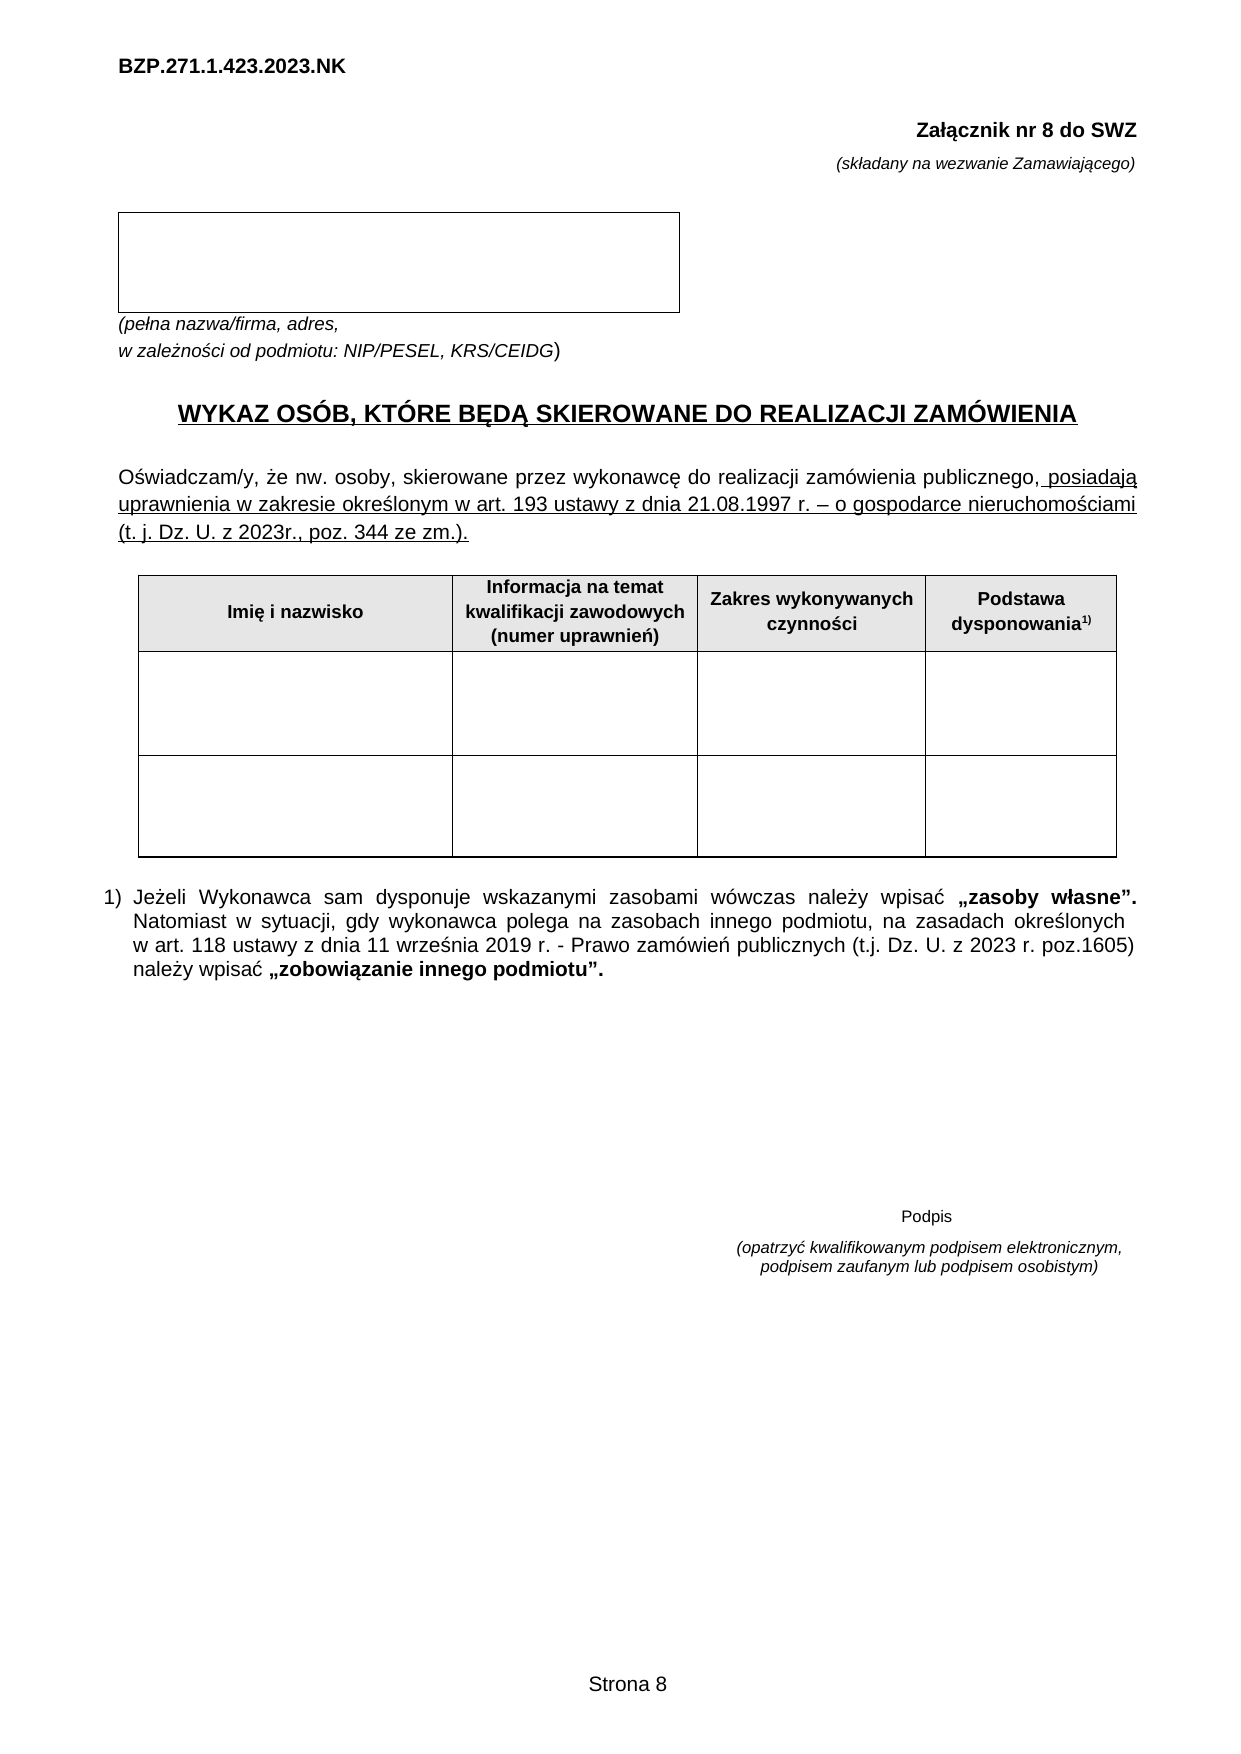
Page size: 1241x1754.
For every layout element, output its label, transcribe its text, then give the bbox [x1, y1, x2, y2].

text (składany na wezwanie Zamawiającego) [118, 154, 1137, 173]
table_cell [453, 652, 697, 755]
table_header Imię i nazwisko [139, 576, 452, 651]
table_cell [139, 756, 452, 856]
text Oświadczam/y, że nw. osoby, skierowane przez wykonawcę do realizacji zamówienia publicznego, posiadają uprawnienia w zakresie określonym w art. 193 ustawy z dnia 21.08.1997 r. – o gospodarce nieruchomościami (t. j. Dz. U. z 2023r., poz. 344 ze zm.). [118, 464, 1137, 513]
text WYKAZ OSÓB, KTÓRE BĘDĄ SKIEROWANE DO REALIZACJI ZAMÓWIENIA [118, 398, 1137, 427]
table_cell [698, 652, 925, 755]
table_cell [453, 756, 697, 856]
table_cell [139, 652, 452, 755]
text Podpis [723, 1206, 1130, 1226]
table_header [119, 213, 679, 312]
table_cell [926, 652, 1116, 755]
table_cell [926, 756, 1116, 856]
text (opatrzyć kwalifikowanym podpisem elektronicznym, podpisem zaufanym lub podpisem osobistym) [723, 1238, 1137, 1276]
text (pełna nazwa/firma, adres, [118, 313, 1137, 335]
table_cell [698, 756, 925, 856]
table_header Informacja na temat kwalifikacji zawodowych (numer uprawnień) [453, 576, 697, 651]
text w zależności od podmiotu: NIP/PESEL, KRS/CEIDG) [118, 338, 1137, 362]
list Jeżeli Wykonawca sam dysponuje wskazanymi zasobami wówczas należy wpisać „zasoby własne”. Natomiast w sytuacji, gdy wykonawca polega na zasobach innego podmiotu, na zasadach określonych w art. 118 ustawy z dnia 11 września 2019 r. - Prawo zamówień publicznych (t.j. Dz. U. z 2023 r. poz.1605) należy wpisać „zobowiązanie innego podmiotu”. [103, 885, 1137, 981]
text Załącznik nr 8 do SWZ [118, 118, 1137, 142]
text Oświadczam/y, że nw. osoby, skierowane przez wykonawcę do realizacji zamówienia publicznego, posiadają uprawnienia w zakresie określonym w art. 193 ustawy z dnia 21.08.1997 r. – o gospodarce nieruchomościami (t. j. Dz. U. z 2023r., poz. 344 ze zm.). [118, 514, 1137, 543]
table_header Podstawa dysponowania1) [926, 576, 1116, 651]
table_header Zakres wykonywanych czynności [698, 576, 925, 651]
